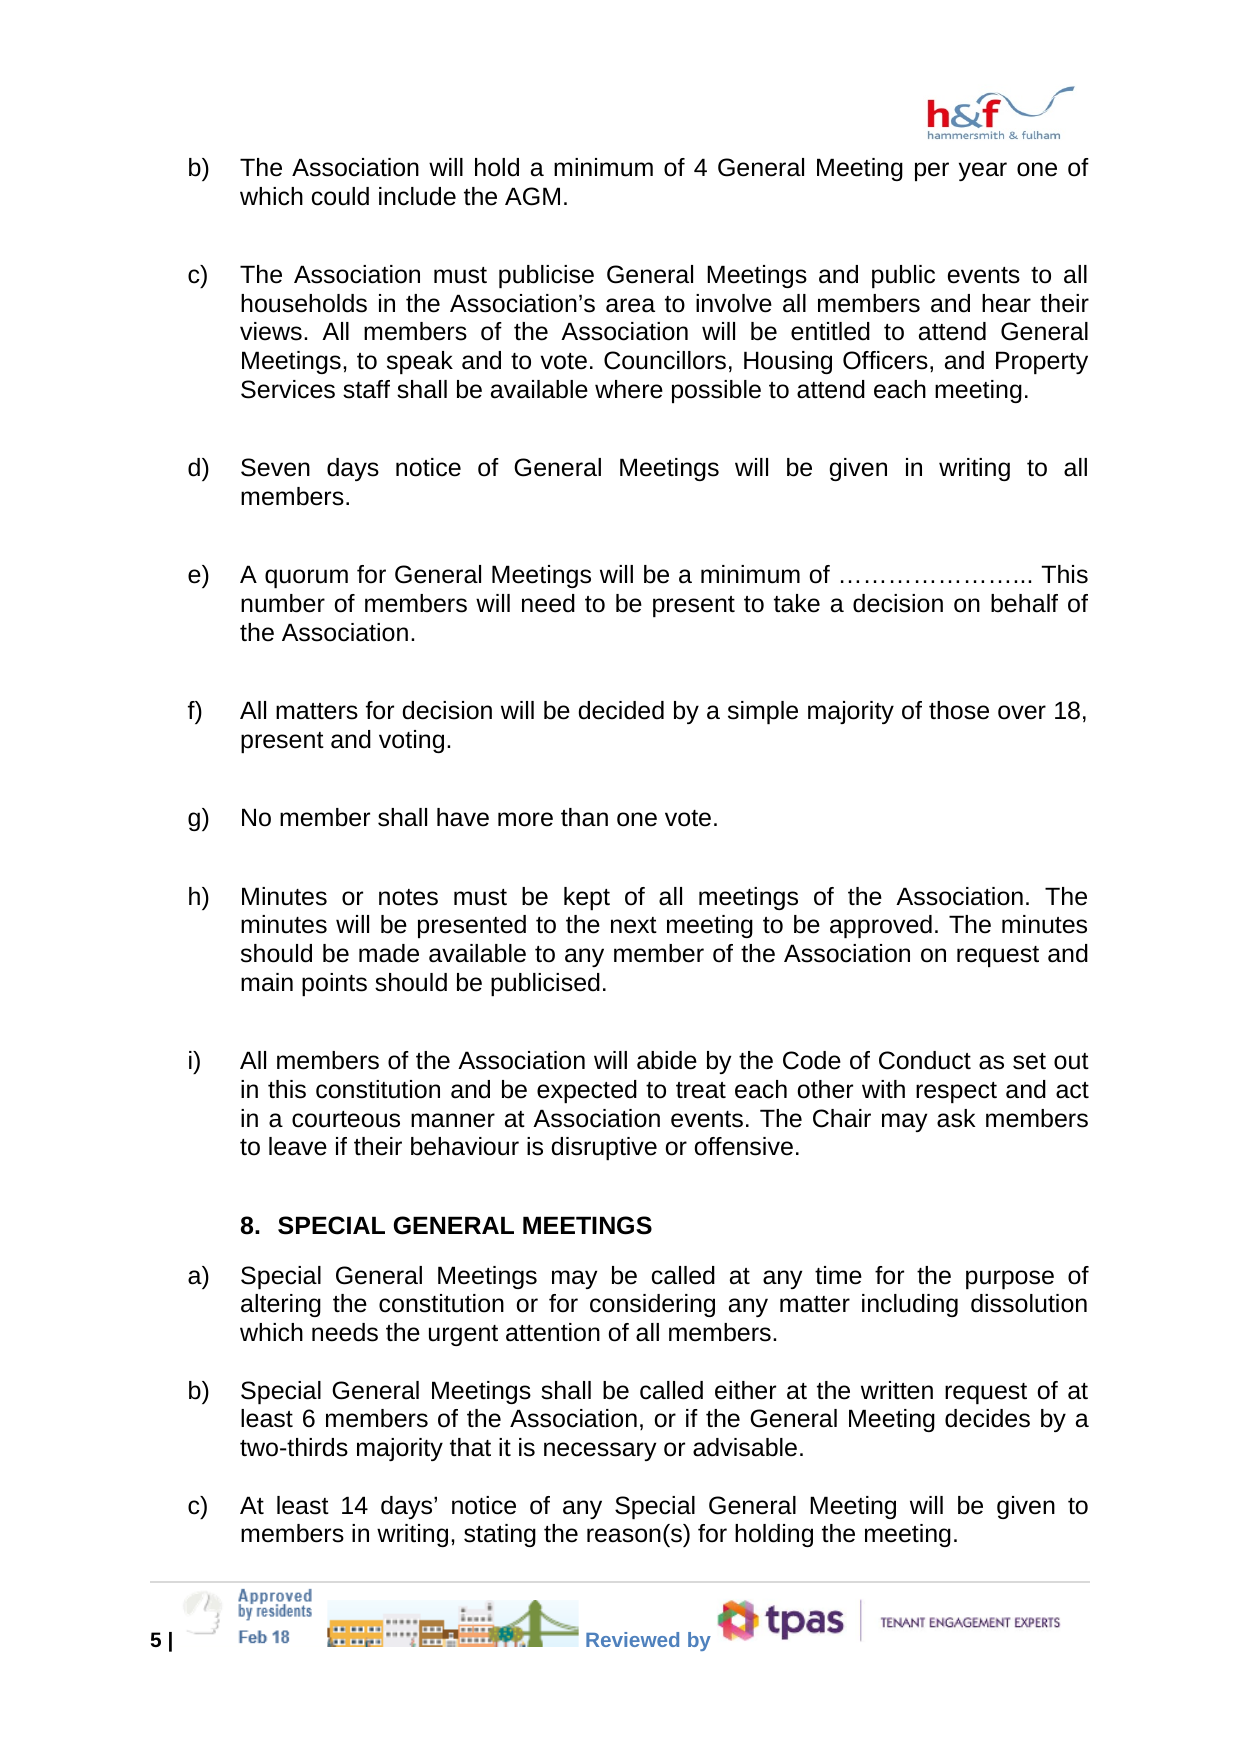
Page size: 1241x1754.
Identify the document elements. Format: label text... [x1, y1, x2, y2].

list Special General Meetings may be called at any time for the purpose of altering the constitution or for considering any matter including dissolution which needs the urgent attention of all members. [187, 1261, 1090, 1347]
list Minutes or notes must be kept of all meetings of the Association. The minutes will be presented to the next meeting to be approved. The minutes should be made available to any member of the Association on request and main points should be publicised. [187, 881, 1090, 996]
picture [716, 1593, 1068, 1647]
list Seven days notice of General Meetings will be given in writing to all members. [187, 453, 1090, 511]
list Special General Meetings shall be called either at the written request of at least 6 members of the Association, or if the General Meeting decides by a two-thirds majority that it is necessary or advisable. [187, 1376, 1090, 1462]
list No member shall have more than one vote. [187, 803, 1090, 832]
list The Association will hold a minimum of 4 General Meeting per year one of which could include the AGM. [187, 153, 1090, 210]
list All members of the Association will abide by the Code of Conduct as set out in this constitution and be expected to treat each other with respect and act in a courteous manner at Association events. The Chair may ask members to leave if their behaviour is disruptive or offensive. [187, 1046, 1090, 1161]
list A quorum for General Meetings will be a minimum of …………………... This number of members will need to be present to take a decision on behalf of the Association. [187, 560, 1090, 646]
list The Association must publicise General Meetings and public events to all households in the Association’s area to involve all members and hear their views. All members of the Association will be entitled to attend General Meetings, to speak and to vote. Councillors, Housing Officers, and Property Services staff shall be available where possible to attend each meeting. [187, 260, 1090, 403]
picture [912, 73, 1091, 153]
list All matters for decision will be decided by a simple majority of those over 18, present and voting. [187, 696, 1090, 753]
picture [327, 1600, 579, 1647]
picture [178, 1584, 322, 1647]
list At least 14 days’ notice of any Special General Meeting will be given to members in writing, stating the reason(s) for holding the meeting. [187, 1491, 1090, 1548]
subtitle SPECIAL GENERAL MEETINGS [240, 1211, 1090, 1240]
